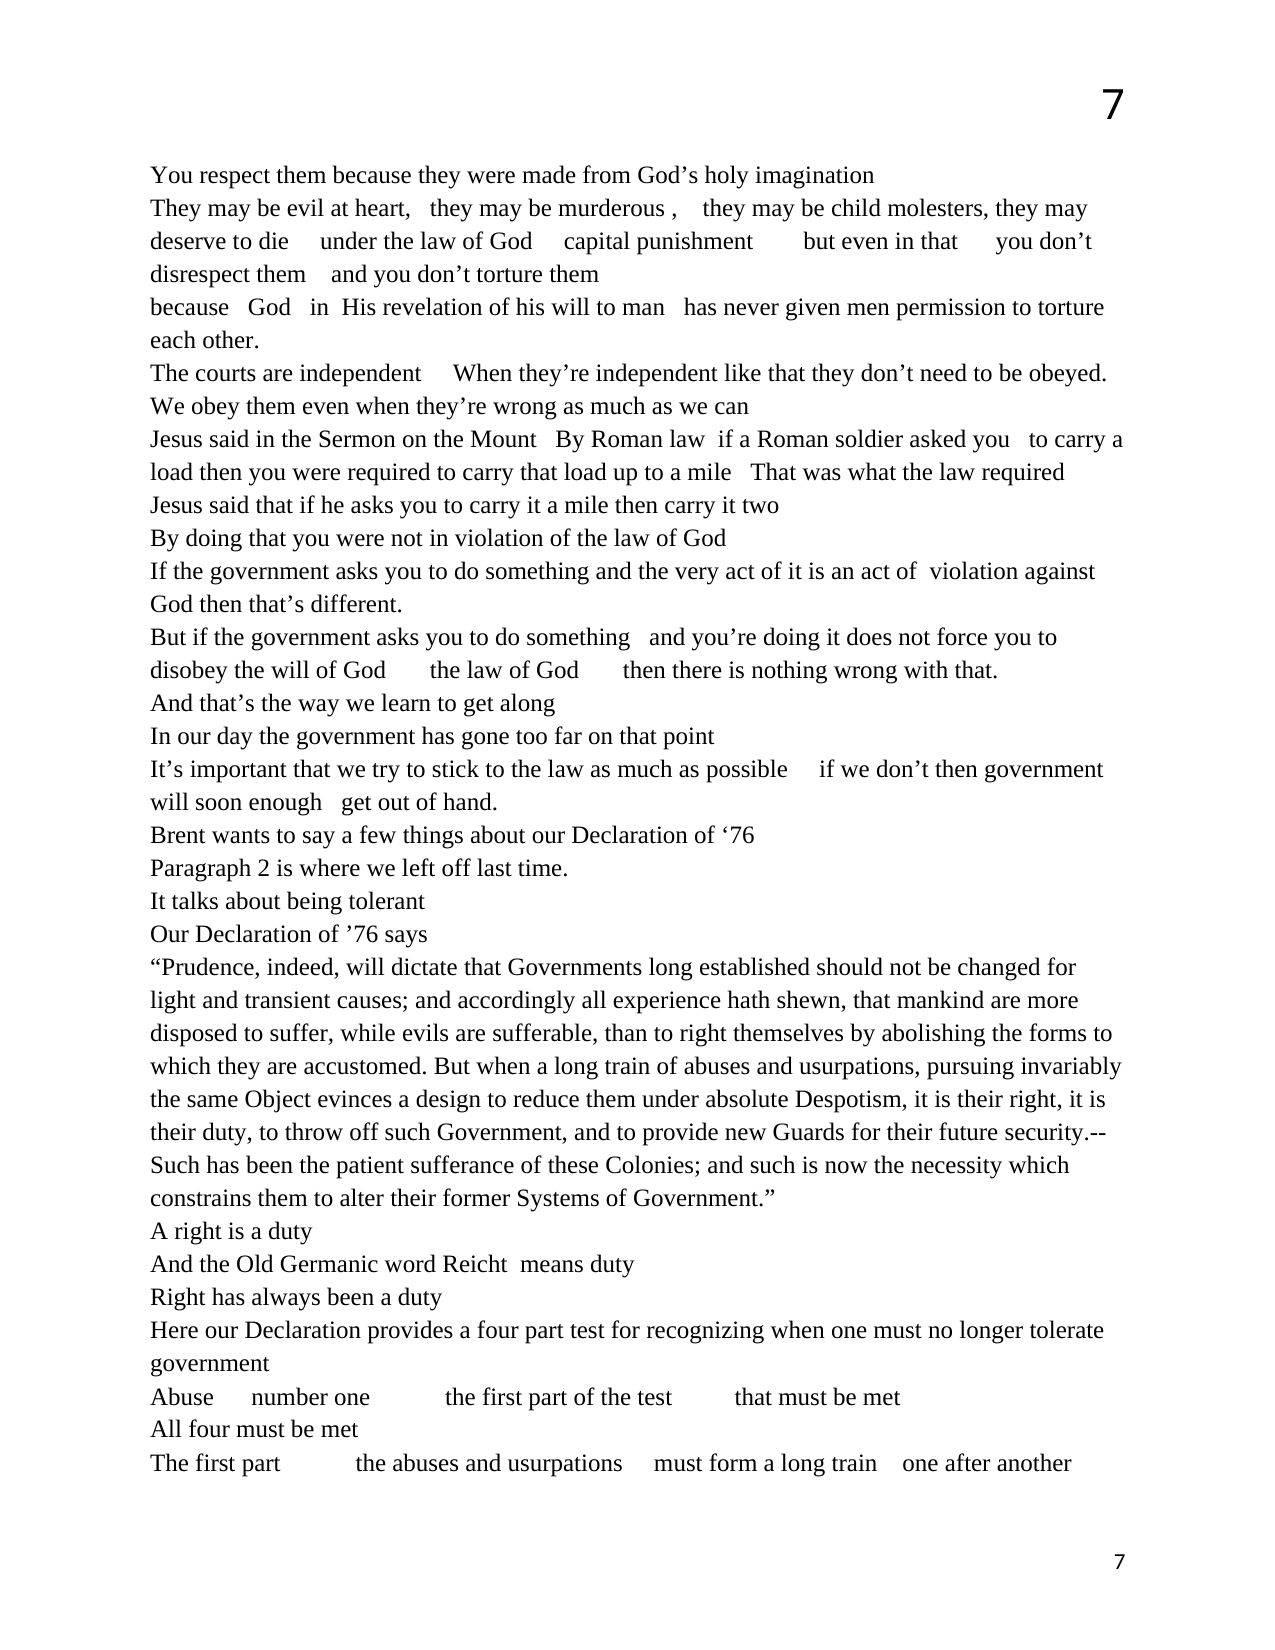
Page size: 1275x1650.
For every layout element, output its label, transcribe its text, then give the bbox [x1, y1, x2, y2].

text “Prudence, indeed, will dictate that Governments long established should not be changed for light and transient causes; and accordingly all experience hath shewn, that mankind are more disposed to suffer, while evils are sufferable, than to right themselves by abolishing the forms to which they are accustomed. But when a long train of abuses and usurpations, pursuing invariably the same Object evinces a design to reduce them under absolute Despotism, it is their right, it is their duty, to throw off such Government, and to provide new Guards for their future security.--Such has been the patient sufferance of these Colonies; and such is now the necessity which constrains them to alter their former Systems of Government.” [150, 952, 1125, 1212]
text The first part the abuses and usurpations must form a long train one after another [150, 1448, 1125, 1476]
text Our Declaration of ’76 says [150, 919, 1125, 948]
text Brent wants to say a few things about our Declaration of ‘76 [150, 820, 1125, 849]
text Here our Declaration provides a four part test for recognizing when one must no longer tolerate government [150, 1316, 1125, 1377]
text But if the government asks you to do something and you’re doing it does not force you to disobey the will of God the law of God then there is nothing wrong with that. [150, 622, 1125, 684]
text It talks about being tolerant [150, 886, 1125, 915]
text Jesus said in the Sermon on the Mount By Roman law if a Roman soldier asked you to carry a load then you were required to carry that load up to a mile That was what the law required [150, 424, 1125, 486]
text And the Old Germanic word Reicht means duty [150, 1249, 1125, 1278]
text because God in His revelation of his will to man has never given men permission to torture each other. [150, 292, 1125, 354]
text If the government asks you to do something and the very act of it is an act of violation against God then that’s different. [150, 556, 1125, 618]
text All four must be met [150, 1414, 1125, 1443]
text You respect them because they were made from God’s holy imagination [150, 160, 1125, 188]
text By doing that you were not in violation of the law of God [150, 523, 1125, 552]
text The courts are independent When they’re independent like that they don’t need to be obeyed. [150, 358, 1125, 387]
text Abuse number one the first part of the test that must be met [150, 1382, 1125, 1410]
text And that’s the way we learn to get along [150, 688, 1125, 717]
text Paragraph 2 is where we left off last time. [150, 853, 1125, 882]
text A right is a duty [150, 1216, 1125, 1245]
text It’s important that we try to stick to the law as much as possible if we don’t then government will soon enough get out of hand. [150, 754, 1125, 816]
text Jesus said that if he asks you to carry it a mile then carry it two [150, 490, 1125, 519]
text We obey them even when they’re wrong as much as we can [150, 391, 1125, 420]
text They may be evil at heart, they may be murderous , they may be child molesters, they may deserve to die under the law of God capital punishment but even in that you don’t disrespect them and you don’t torture them [150, 193, 1125, 288]
text In our day the government has gone too far on that point [150, 721, 1125, 750]
text Right has always been a duty [150, 1282, 1125, 1311]
